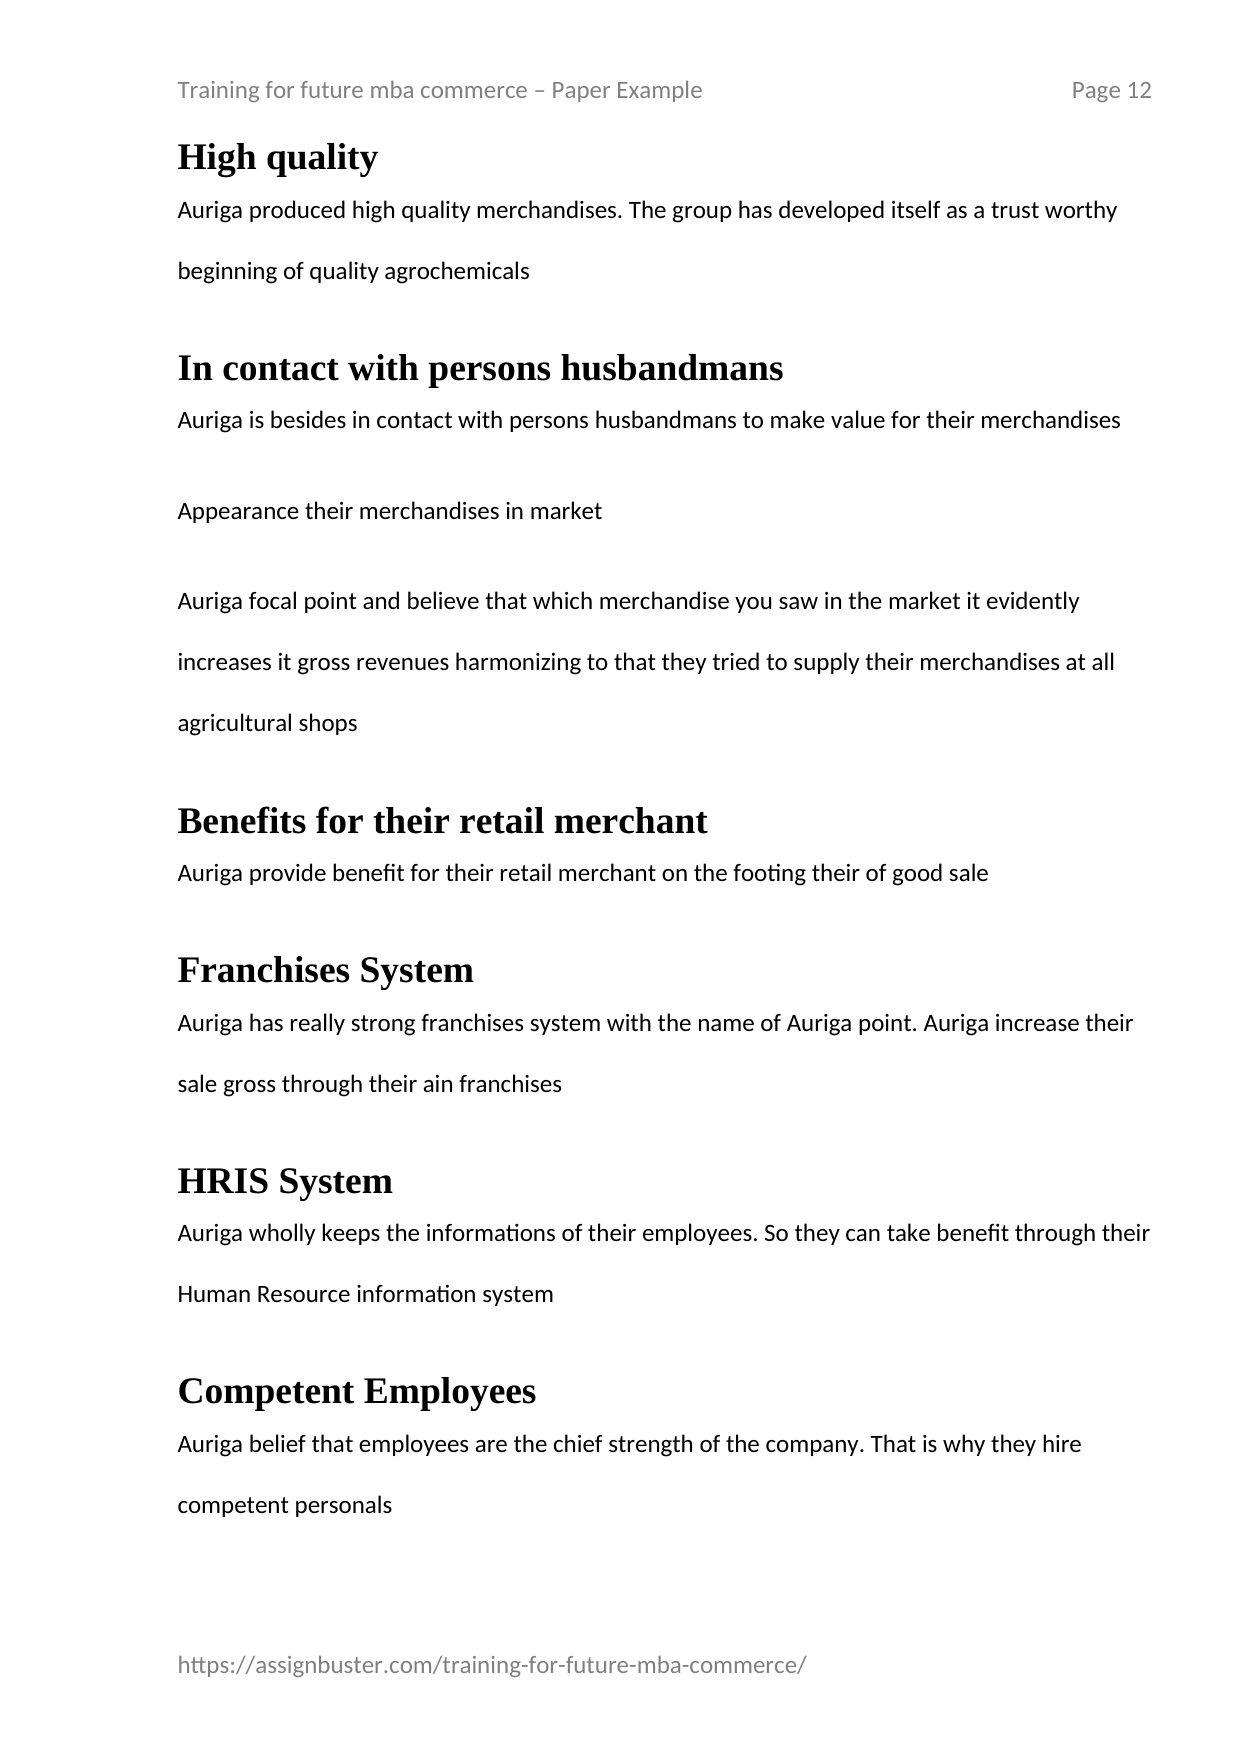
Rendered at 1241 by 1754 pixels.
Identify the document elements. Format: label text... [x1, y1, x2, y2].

text Auriga focal point and believe that which merchandise you saw in the market it evidently increases it gross revenues harmonizing to that they tried to supply their merchandises at all agricultural shops [177, 586, 1152, 738]
text Auriga produced high quality merchandises. The group has developed itself as a trust worthy beginning of quality agrochemicals [177, 194, 1152, 285]
text Auriga is besides in contact with persons husbandmans to make value for their merchandises [177, 404, 1152, 435]
subtitle Competent Employees [177, 1369, 1152, 1412]
subtitle Franchises System [177, 948, 1152, 991]
subtitle In contact with persons husbandmans [177, 345, 1152, 388]
subtitle High quality [177, 135, 1152, 178]
text Auriga belief that employees are the chief strength of the company. That is why they hire competent personals [177, 1428, 1152, 1519]
subtitle HRIS System [177, 1158, 1152, 1201]
text Appearance their merchandises in market [177, 495, 1152, 526]
subtitle Benefits for their retail merchant [177, 798, 1152, 841]
text Auriga has really strong franchises system with the name of Auriga point. Auriga increase their sale gross through their ain franchises [177, 1007, 1152, 1098]
text Auriga provide benefit for their retail merchant on the footing their of good sale [177, 857, 1152, 888]
text Auriga wholly keeps the informations of their employees. So they can take benefit through their Human Resource information system [177, 1217, 1152, 1309]
